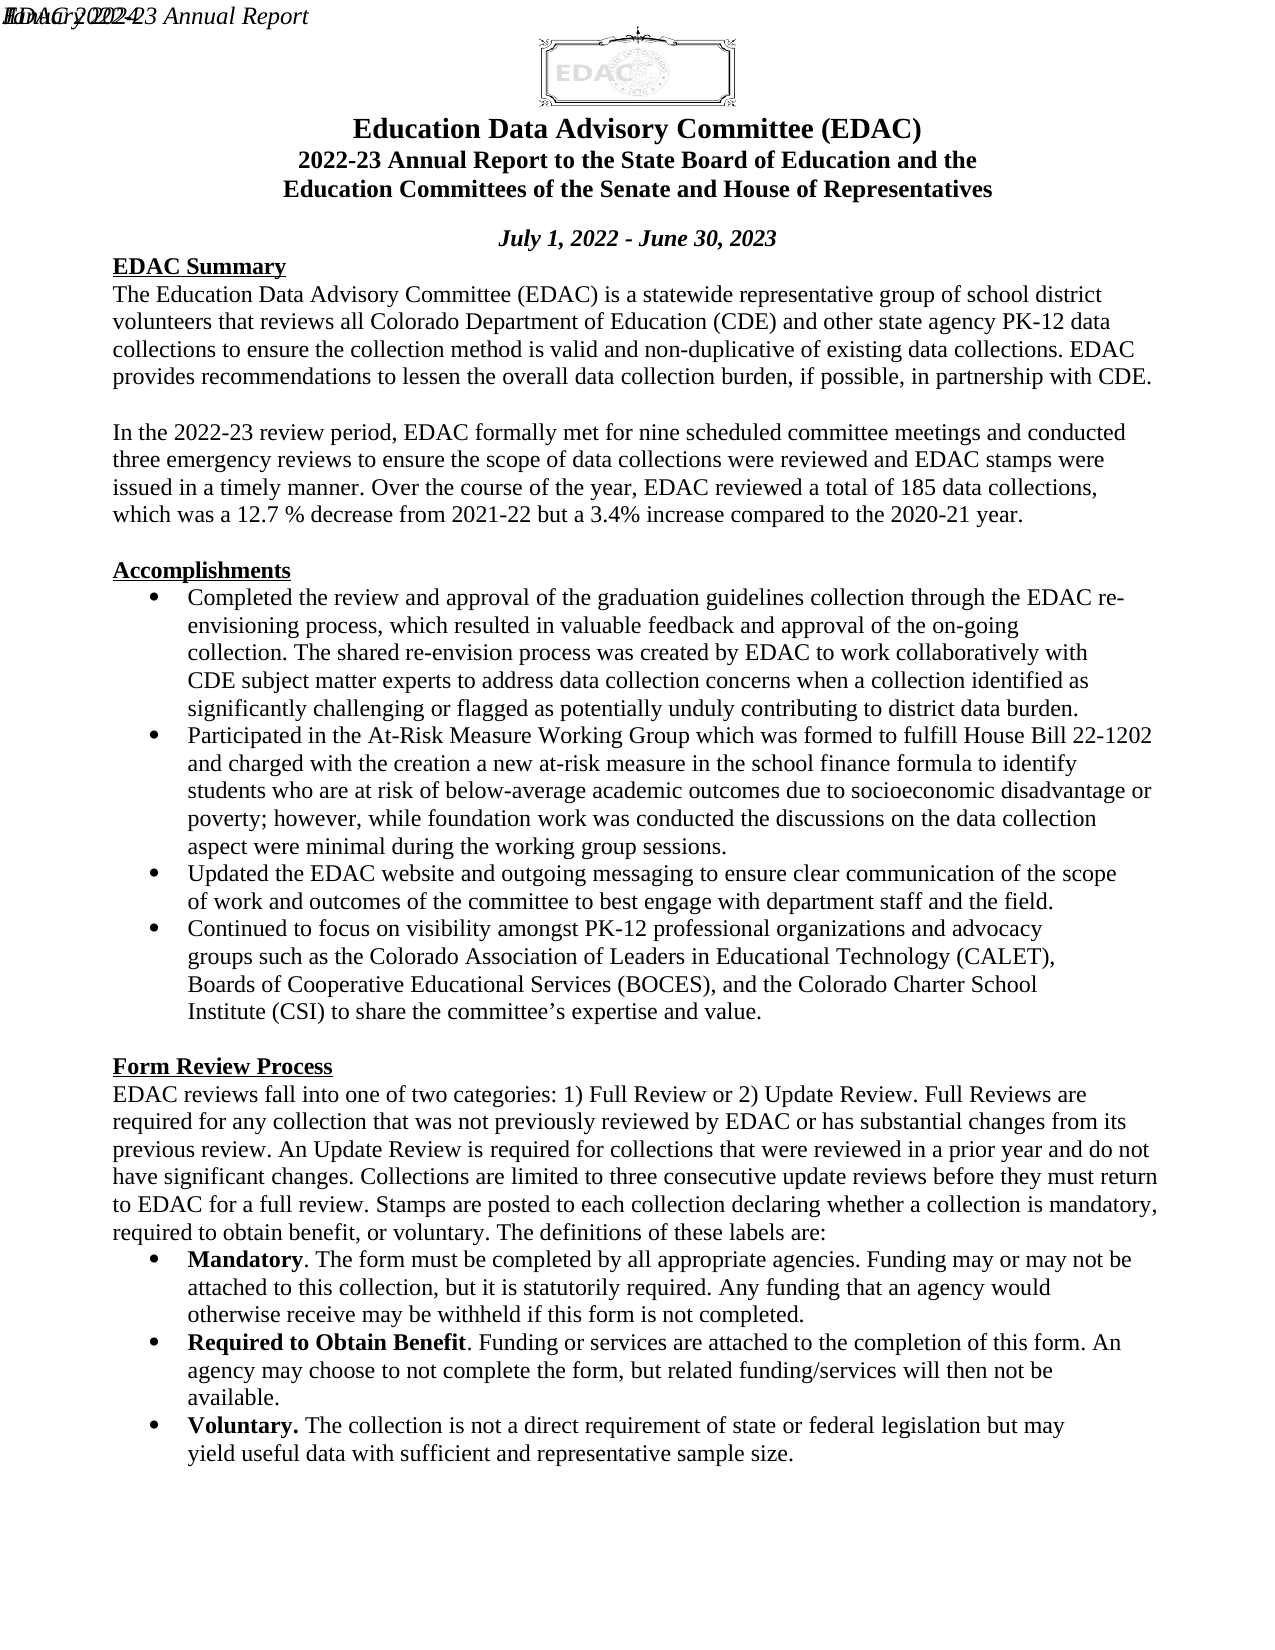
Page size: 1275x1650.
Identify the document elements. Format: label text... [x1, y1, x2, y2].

subtitle Form Review Process [112, 1052, 1173, 1079]
text In the 2022-23 review period, EDAC formally met for nine scheduled committee meetings and conducted three emergency reviews to ensure the scope of data collections were reviewed and EDAC stamps were issued in a timely manner. Over the course of the year, EDAC reviewed a total of 185 data collections, which was a 12.7 % decrease from 2021-22 but a 3.4% increase compared to the 2020-21 year. [112, 418, 1162, 528]
title Education Data Advisory Committee (EDAC) [102, 112, 1172, 145]
subtitle Accomplishments [112, 556, 1173, 583]
list Voluntary. The collection is not a direct requirement of state or federal legislation but may yield useful data with sufficient and representative sample size. [150, 1411, 1118, 1466]
text 2022-23 Annual Report to the State Board of Education and the Education Committees of the Senate and House of Representatives [282, 145, 993, 203]
subtitle EDAC Summary [112, 252, 1173, 279]
list Continued to focus on visibility amongst PK-12 professional organizations and advocacy groups such as the Colorado Association of Leaders in Educational Technology (CALET), Boards of Cooperative Educational Services (BOCES), and the Colorado Charter School Institute (CSI) to share the committee’s expertise and value. [150, 914, 1113, 1025]
text The Education Data Advisory Committee (EDAC) is a statewide representative group of school district volunteers that reviews all Colorado Department of Education (CDE) and other state agency PK-12 data collections to ensure the collection method is valid and non-duplicative of existing data collections. EDAC provides recommendations to lessen the overall data collection burden, if possible, in partnership with CDE. [112, 279, 1173, 390]
text EDAC reviews fall into one of two categories: 1) Full Review or 2) Update Review. Full Reviews are required for any collection that was not previously reviewed by EDAC or has substantial changes from its previous review. An Update Review is required for collections that were reviewed in a prior year and do not have significant changes. Collections are limited to three consecutive update reviews before they must return to EDAC for a full review. Stamps are posted to each collection declaring whether a collection is mandatory, required to obtain benefit, or voluntary. The definitions of these labels are: [112, 1079, 1162, 1245]
list Completed the review and approval of the graduation guidelines collection through the EDAC re- envisioning process, which resulted in valuable feedback and approval of the on-going collection. The shared re-envision process was created by EDAC to work collaboratively with CDE subject matter experts to address data collection concerns when a collection identified as significantly challenging or flagged as potentially unduly contributing to district data burden. [150, 583, 1124, 721]
list Updated the EDAC website and outgoing messaging to ensure clear communication of the scope of work and outcomes of the committee to best engage with department staff and the field. [150, 859, 1142, 914]
picture [539, 26, 736, 107]
text July 1, 2022 - June 30, 2023 [102, 224, 1173, 252]
list Mandatory. The form must be completed by all appropriate agencies. Funding may or may not be attached to this collection, but it is statutorily required. Any funding that an agency would otherwise receive may be withheld if this form is not completed. [150, 1245, 1149, 1328]
list Participated in the At-Risk Measure Working Group which was formed to fulfill House Bill 22-1202 and charged with the creation a new at-risk measure in the school finance formula to identify students who are at risk of below-average academic outcomes due to socioeconomic disadvantage or poverty; however, while foundation work was conducted the discussions on the data collection aspect were minimal during the working group sessions. [150, 721, 1162, 859]
list Required to Obtain Benefit. Funding or services are attached to the completion of this form. An agency may choose to not complete the form, but related funding/services will then not be available. [150, 1328, 1150, 1411]
